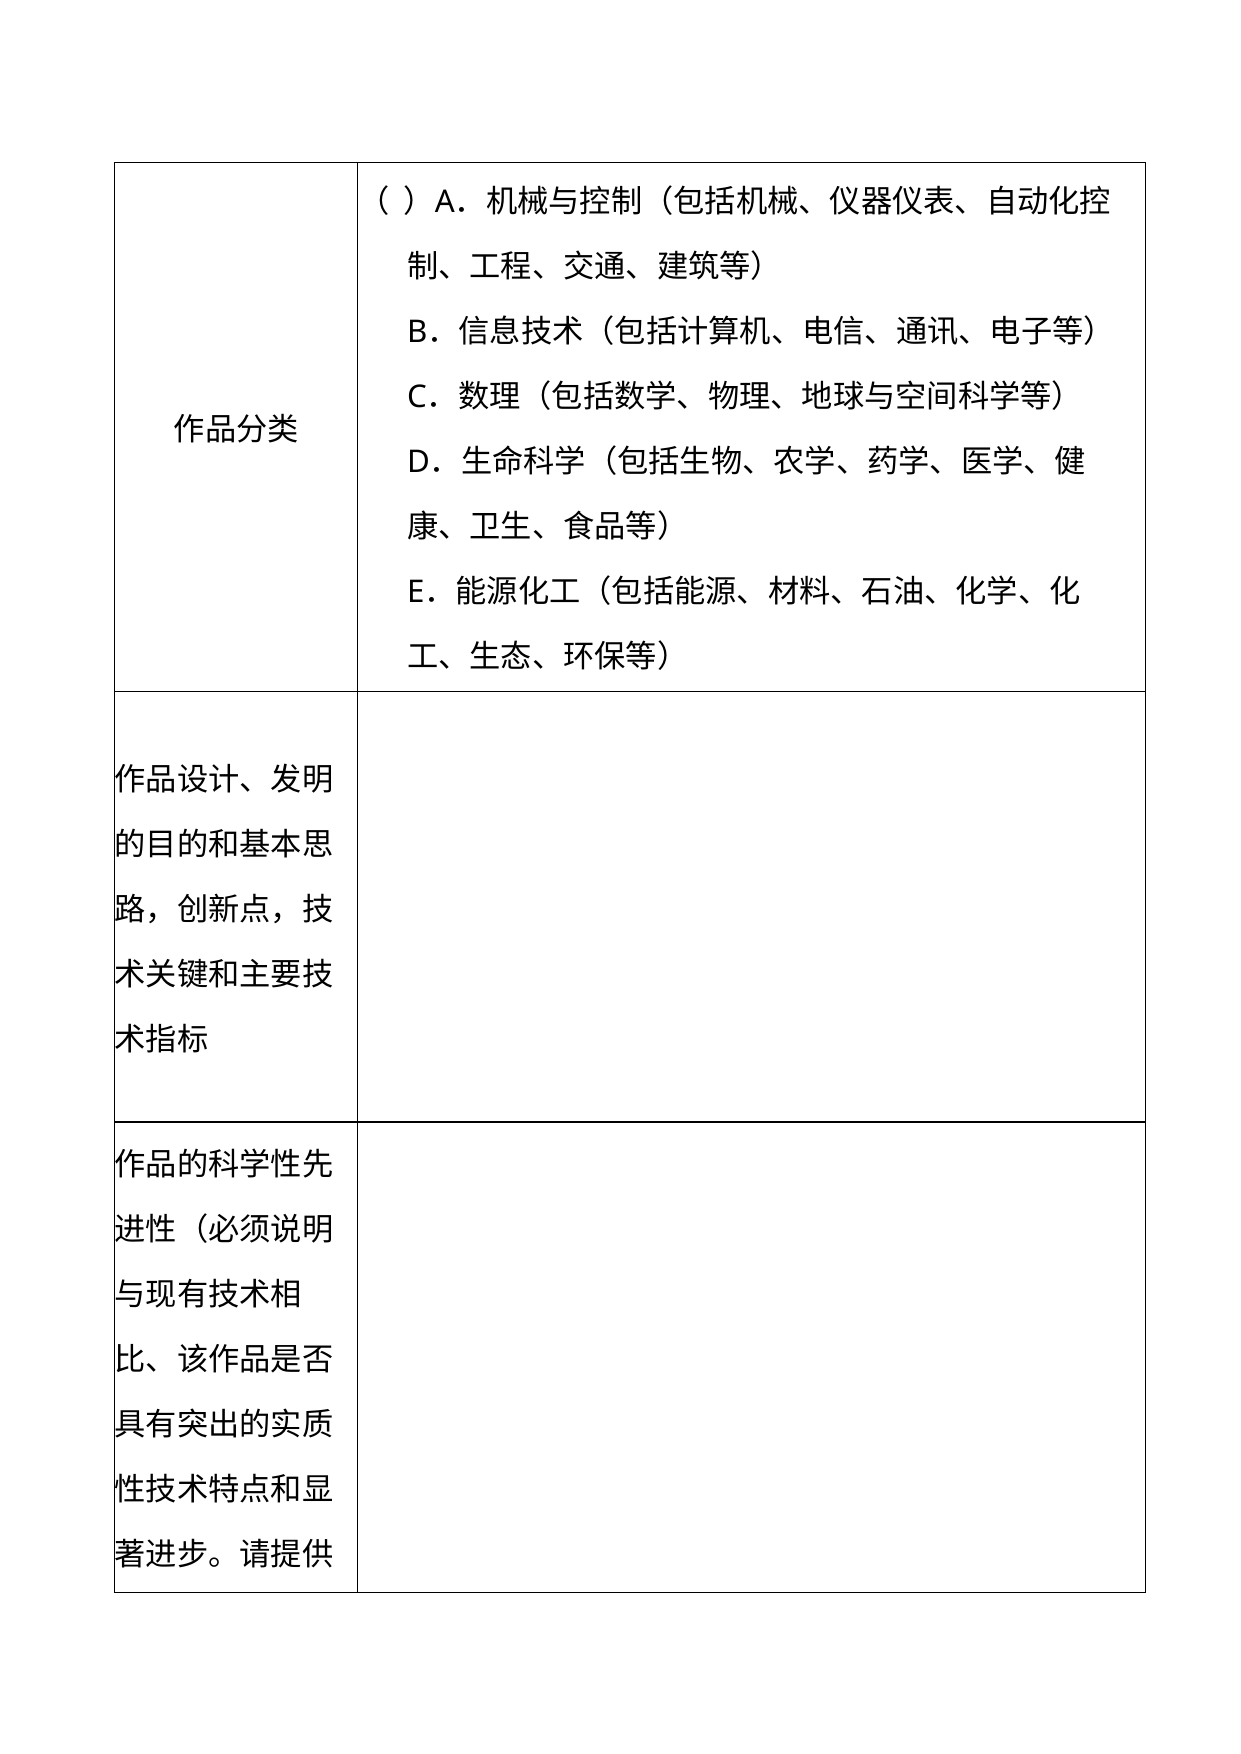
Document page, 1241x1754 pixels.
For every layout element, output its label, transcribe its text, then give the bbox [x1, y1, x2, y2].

table_cell （ ）A．机械与控制（包括机械、仪器仪表、自动化控 制、工程、交通、建筑等） B．信息技术（包括计算机、电信、通讯、电子等） C．数理（包括数学、物理、地球与空间科学等） D．生命科学（包括生物、农学、药学、医学、健 康、卫生、食品等） E．能源化工（包括能源、材料、石油、化学、化 工、生态、环保等） [358, 163, 1145, 691]
table_cell 作品分类 [115, 163, 357, 691]
table_cell [358, 692, 1145, 1121]
table_cell 作品设计、发明的目的和基本思路，创新点，技术关键和主要技术指标 [115, 692, 357, 1121]
table_cell [358, 1123, 1145, 1591]
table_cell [115, 1123, 357, 1591]
